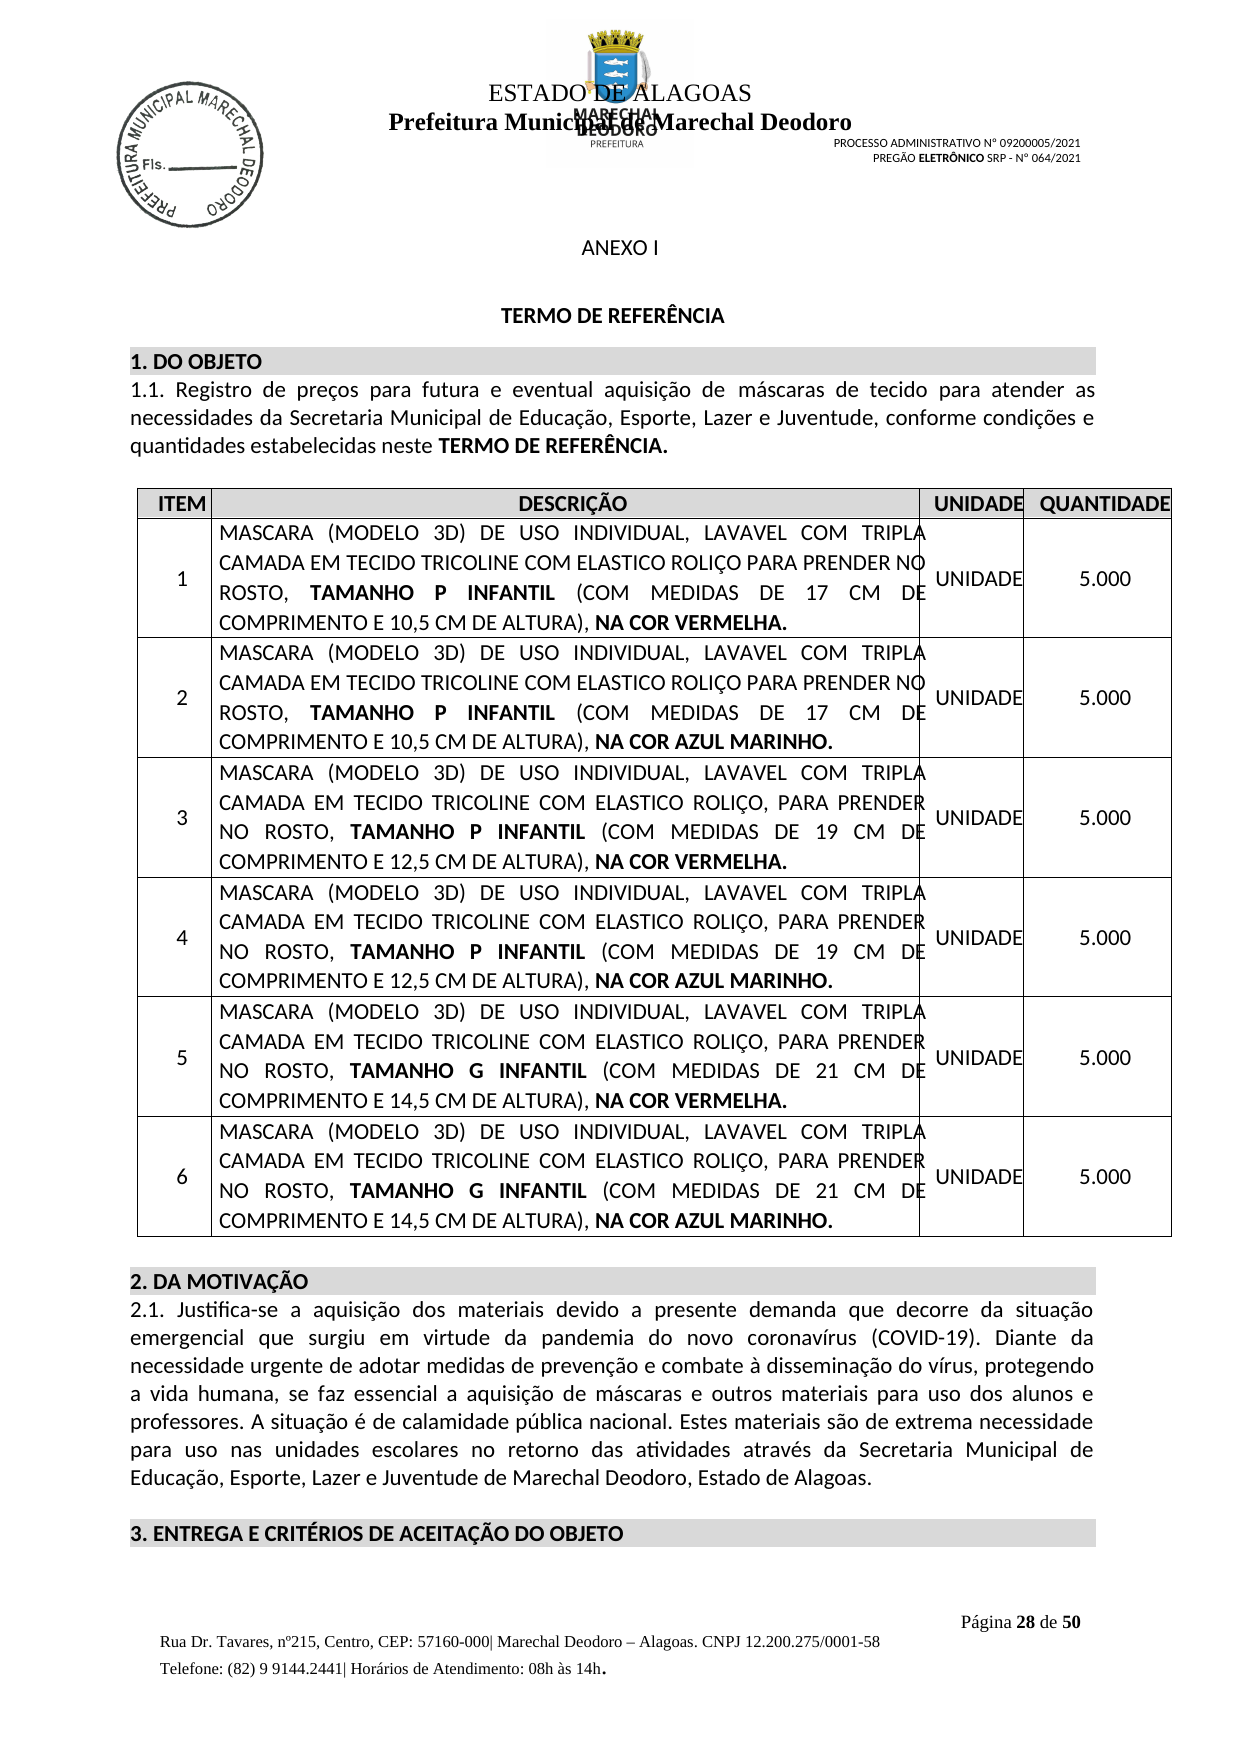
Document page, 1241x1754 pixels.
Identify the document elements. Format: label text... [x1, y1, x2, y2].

text 2. DA MOTIVAÇÃO [130, 1267, 1096, 1295]
table_cell MASCARA (MODELO 3D) DE USO INDIVIDUAL, LAVAVEL COM TRIPLA CAMADA EM TECIDO TRICOLINE COM ELASTICO ROLIÇO, PARA PRENDER NO ROSTO, TAMANHO G INFANTIL (COM MEDIDAS DE 21 CM DE COMPRIMENTO E 14,5 CM DE ALTURA), NA COR VERMELHA. [212, 997, 919, 1116]
table_cell 5.000 [1024, 878, 1171, 996]
table_header UNIDADE [920, 489, 1023, 517]
text 2.1. Justifica-se a aquisição dos materiais devido a presente demanda que decorre da situação emergencial que surgiu em virtude da pandemia do novo coronavírus (COVID-19). Diante da necessidade urgente de adotar medidas de prevenção e combate à disseminação do vírus, protegendo a vida humana, se faz essencial a aquisição de máscaras e outros materiais para uso dos alunos e professores. A situação é de calamidade pública nacional. Estes materiais são de extrema necessidade para uso nas unidades escolares no retorno das atividades através da Secretaria Municipal de Educação, Esporte, Lazer e Juventude de Marechal Deodoro, Estado de Alagoas. [130, 1295, 1096, 1491]
table_cell 4 [138, 878, 211, 996]
table_cell MASCARA (MODELO 3D) DE USO INDIVIDUAL, LAVAVEL COM TRIPLA CAMADA EM TECIDO TRICOLINE COM ELASTICO ROLIÇO, PARA PRENDER NO ROSTO, TAMANHO G INFANTIL (COM MEDIDAS DE 21 CM DE COMPRIMENTO E 14,5 CM DE ALTURA), NA COR AZUL MARINHO. [212, 1117, 919, 1236]
text ANEXO I [159, 233, 1081, 261]
table_header QUANTIDADE [1024, 489, 1171, 517]
table_cell 5.000 [1024, 519, 1171, 637]
table_cell UNIDADE [920, 638, 1023, 757]
table_header ITEM [138, 489, 211, 517]
table_cell UNIDADE [920, 878, 1023, 996]
table_cell MASCARA (MODELO 3D) DE USO INDIVIDUAL, LAVAVEL COM TRIPLA CAMADA EM TECIDO TRICOLINE COM ELASTICO ROLIÇO, PARA PRENDER NO ROSTO, TAMANHO P INFANTIL (COM MEDIDAS DE 19 CM DE COMPRIMENTO E 12,5 CM DE ALTURA), NA COR AZUL MARINHO. [212, 878, 919, 996]
table_cell 5.000 [1024, 997, 1171, 1116]
table_cell 5.000 [1024, 1117, 1171, 1236]
table_cell 1 [138, 519, 211, 637]
table_cell MASCARA (MODELO 3D) DE USO INDIVIDUAL, LAVAVEL COM TRIPLA CAMADA EM TECIDO TRICOLINE COM ELASTICO ROLIÇO, PARA PRENDER NO ROSTO, TAMANHO P INFANTIL (COM MEDIDAS DE 19 CM DE COMPRIMENTO E 12,5 CM DE ALTURA), NA COR VERMELHA. [212, 758, 919, 877]
table_cell 5.000 [1024, 638, 1171, 757]
text 1. DO OBJETO [130, 347, 1096, 375]
table_cell UNIDADE [920, 758, 1023, 877]
table_cell UNIDADE [920, 1117, 1023, 1236]
table_cell 5.000 [1024, 758, 1171, 877]
text 1.1. Registro de preços para futura e eventual aquisição de máscaras de tecido para atender as necessidades da Secretaria Municipal de Educação, Esporte, Lazer e Juventude, conforme condições e quantidades estabelecidas neste TERMO DE REFERÊNCIA. [130, 375, 1096, 459]
picture [113, 79, 266, 230]
text 3. ENTREGA E CRITÉRIOS DE ACEITAÇÃO DO OBJETO [130, 1519, 1096, 1547]
table_cell 5 [138, 997, 211, 1116]
table_header DESCRIÇÃO [212, 489, 919, 517]
picture [546, 19, 695, 168]
table_cell 6 [138, 1117, 211, 1236]
table_cell UNIDADE [920, 519, 1023, 637]
table_cell 2 [138, 638, 211, 757]
table_cell MASCARA (MODELO 3D) DE USO INDIVIDUAL, LAVAVEL COM TRIPLA CAMADA EM TECIDO TRICOLINE COM ELASTICO ROLIÇO PARA PRENDER NO ROSTO, TAMANHO P INFANTIL (COM MEDIDAS DE 17 CM DE COMPRIMENTO E 10,5 CM DE ALTURA), NA COR VERMELHA. [212, 519, 919, 637]
table_cell 3 [138, 758, 211, 877]
text TERMO DE REFERÊNCIA [130, 307, 1096, 328]
table_cell MASCARA (MODELO 3D) DE USO INDIVIDUAL, LAVAVEL COM TRIPLA CAMADA EM TECIDO TRICOLINE COM ELASTICO ROLIÇO PARA PRENDER NO ROSTO, TAMANHO P INFANTIL (COM MEDIDAS DE 17 CM DE COMPRIMENTO E 10,5 CM DE ALTURA), NA COR AZUL MARINHO. [212, 638, 919, 757]
table_cell UNIDADE [920, 997, 1023, 1116]
